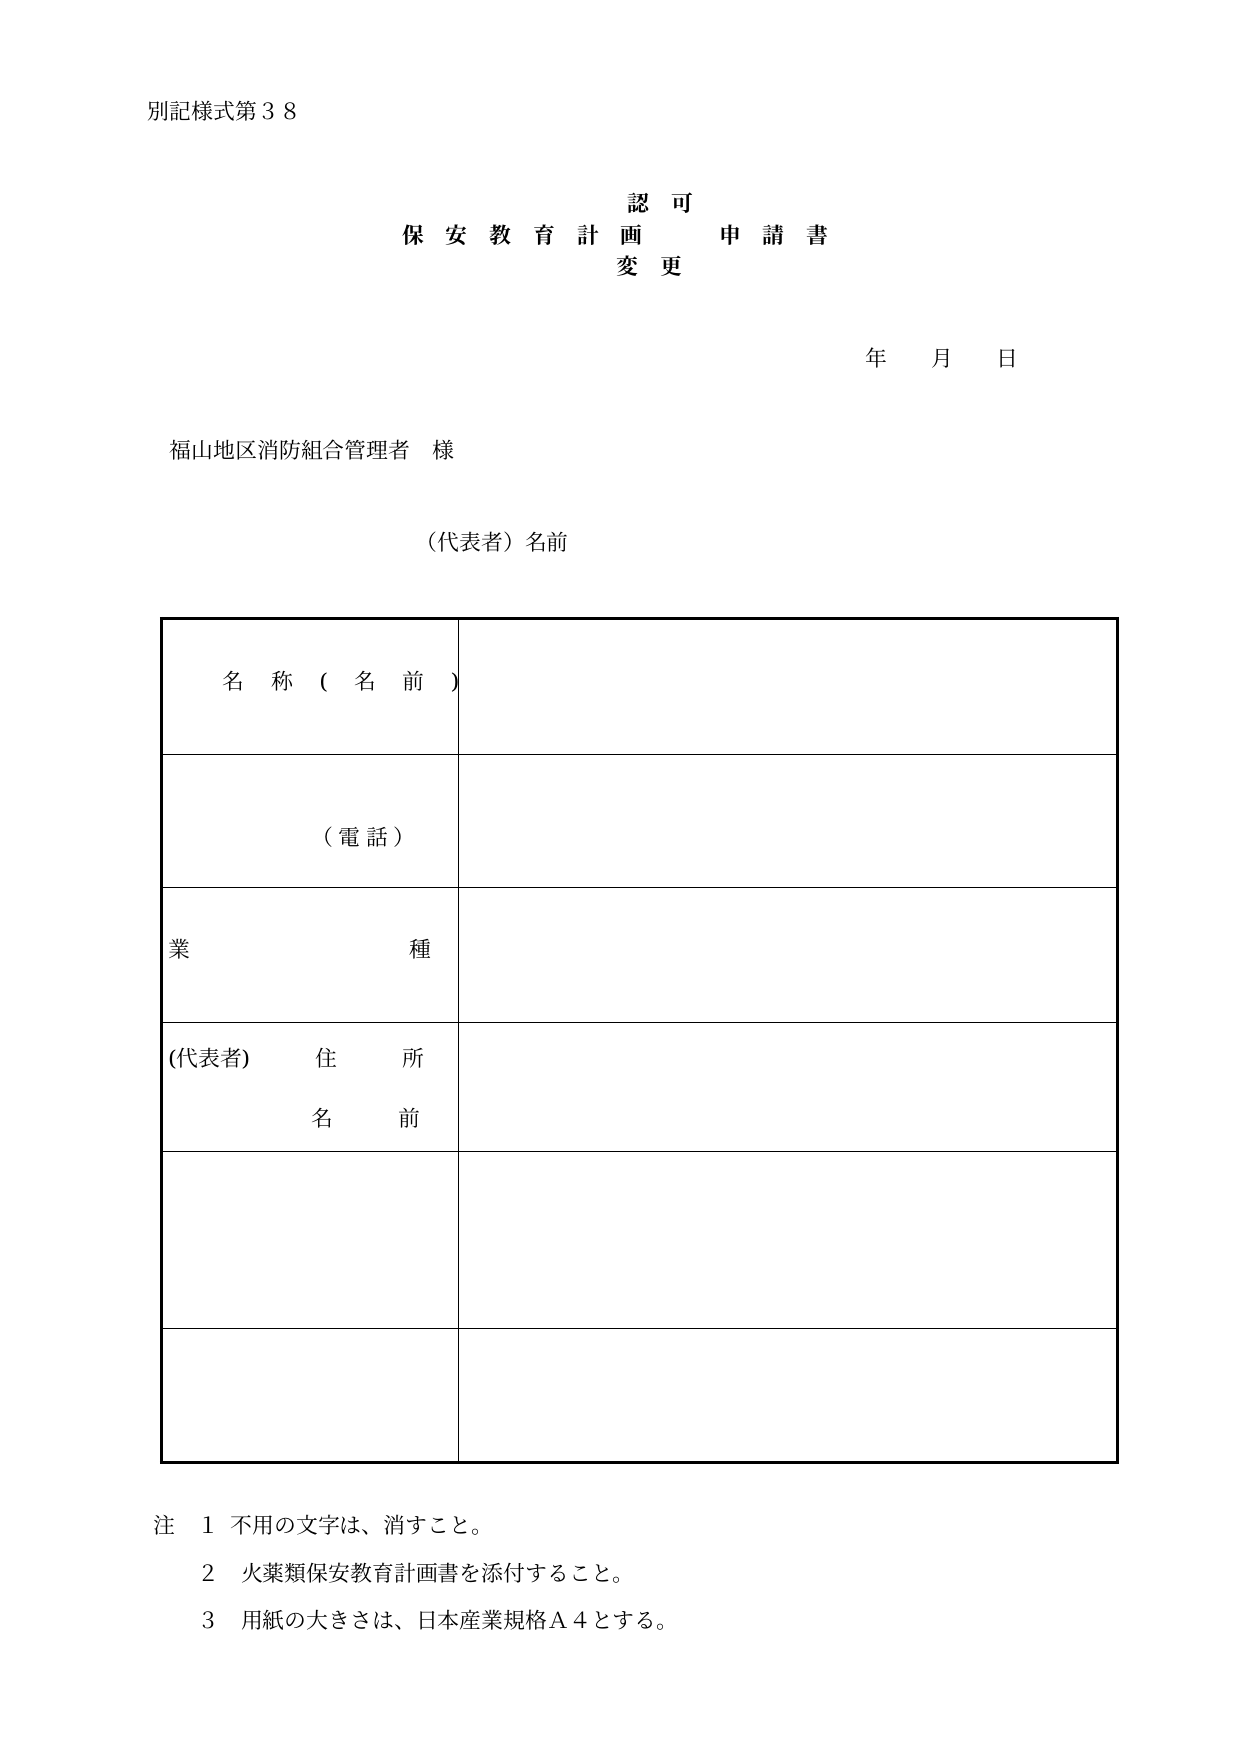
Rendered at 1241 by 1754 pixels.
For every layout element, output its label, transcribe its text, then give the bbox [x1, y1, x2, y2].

table_cell [459, 1023, 1116, 1151]
text （代表者）名前 [148, 525, 1083, 556]
table_cell [163, 1329, 458, 1461]
table_header 名称(名前) [163, 620, 458, 754]
text 福山地区消防組合管理者 様 [148, 433, 1083, 464]
text 変 更 [148, 249, 1083, 281]
text 保 安 教 育 計 画 申 請 書 [148, 218, 1082, 249]
table_cell [459, 755, 1116, 887]
text 年 月 日 [148, 341, 1083, 373]
table_cell (代表者) 住 所 名 前 [163, 1023, 458, 1151]
table_cell 業 種 [163, 888, 458, 1022]
text ３ 用紙の大きさは、日本産業規格Ａ４とする。 [148, 1603, 1186, 1634]
table_cell [459, 1152, 1116, 1328]
text 別記様式第３８ [148, 94, 1083, 126]
table_cell [163, 1152, 458, 1328]
text ２ 火薬類保安教育計画書を添付すること。 [148, 1556, 1186, 1587]
table_cell （ 電 話 ） [163, 755, 458, 887]
table_cell [459, 1329, 1116, 1461]
text 注 １ 不用の文字は、消すこと。 [148, 1509, 1186, 1540]
table_cell [459, 888, 1116, 1022]
table_header [459, 620, 1116, 754]
text 認 可 [148, 186, 1082, 218]
